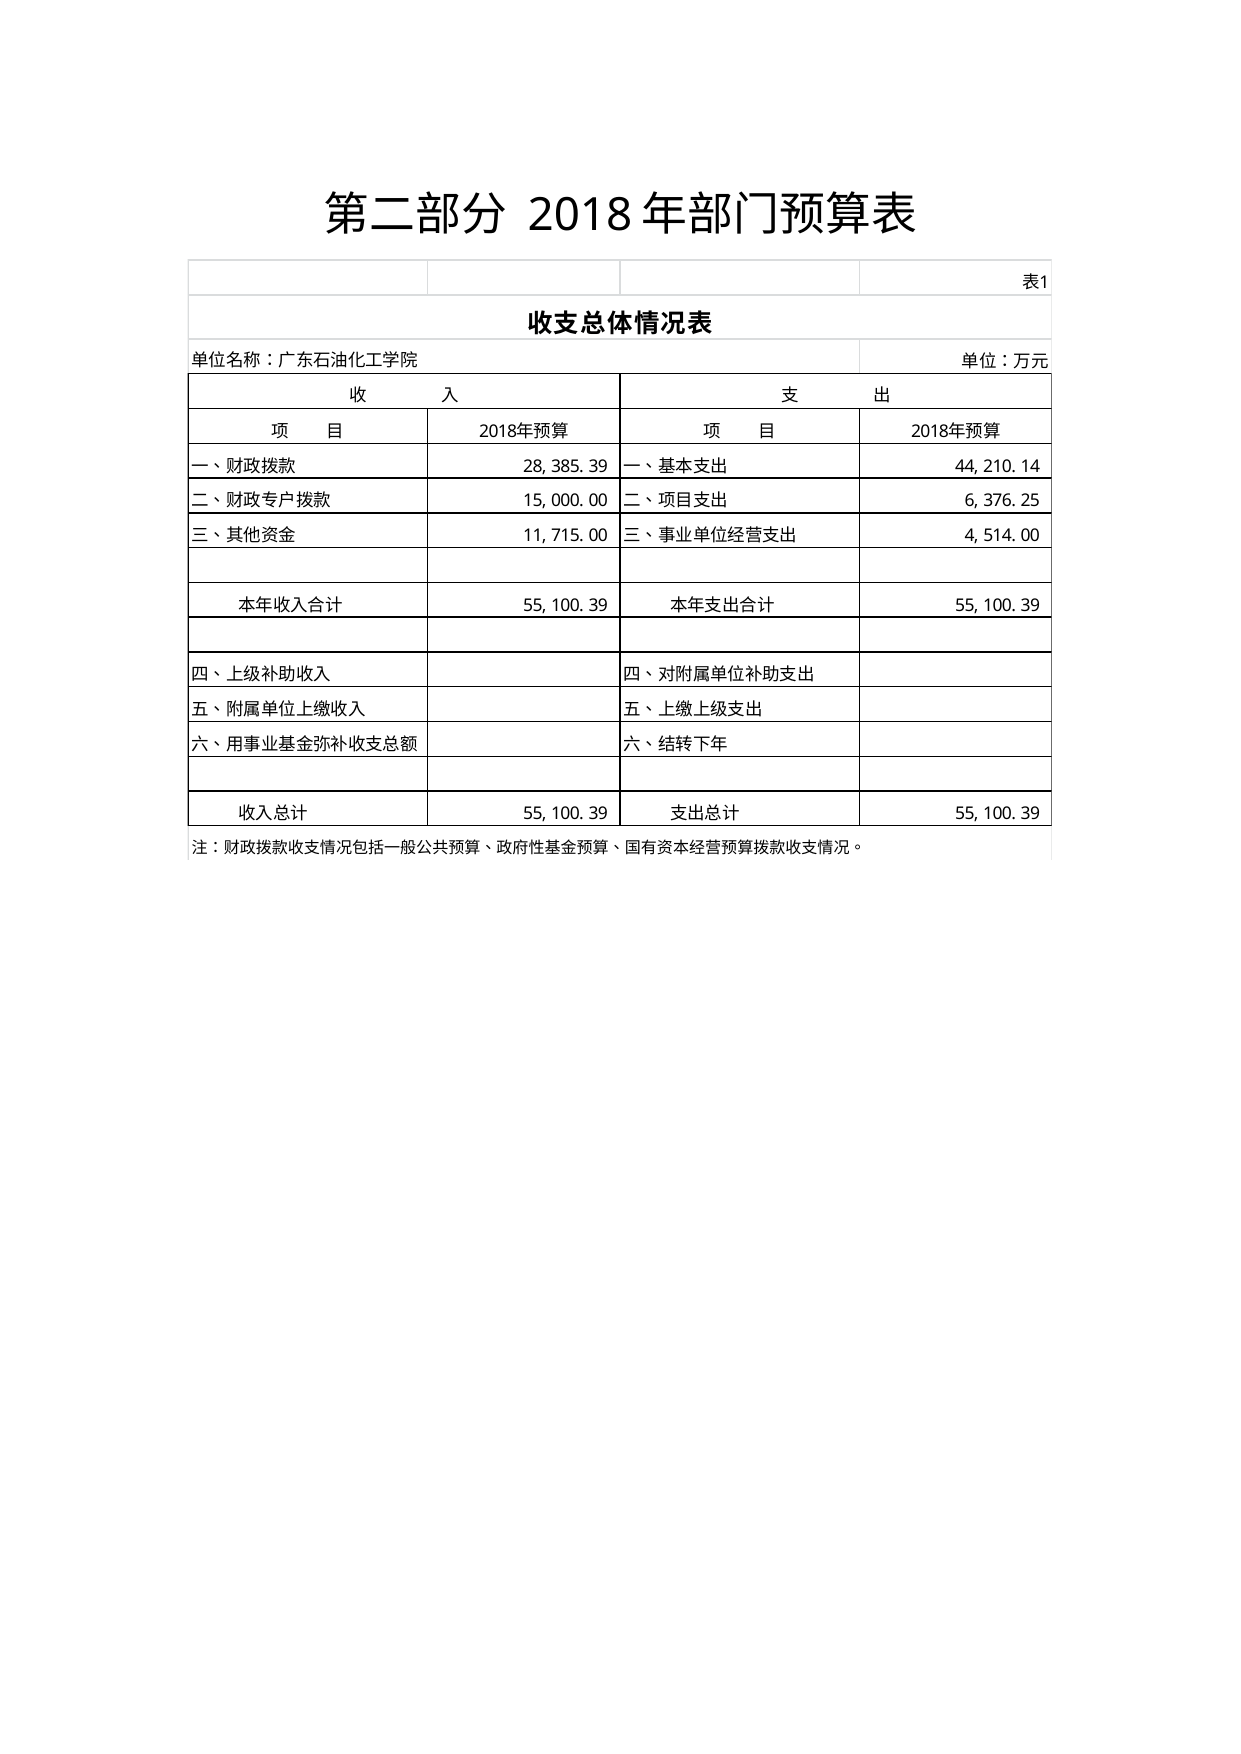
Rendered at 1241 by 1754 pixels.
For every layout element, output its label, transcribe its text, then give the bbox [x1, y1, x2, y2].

text 第二部分 2018年部门预算表 [187, 162, 1053, 259]
